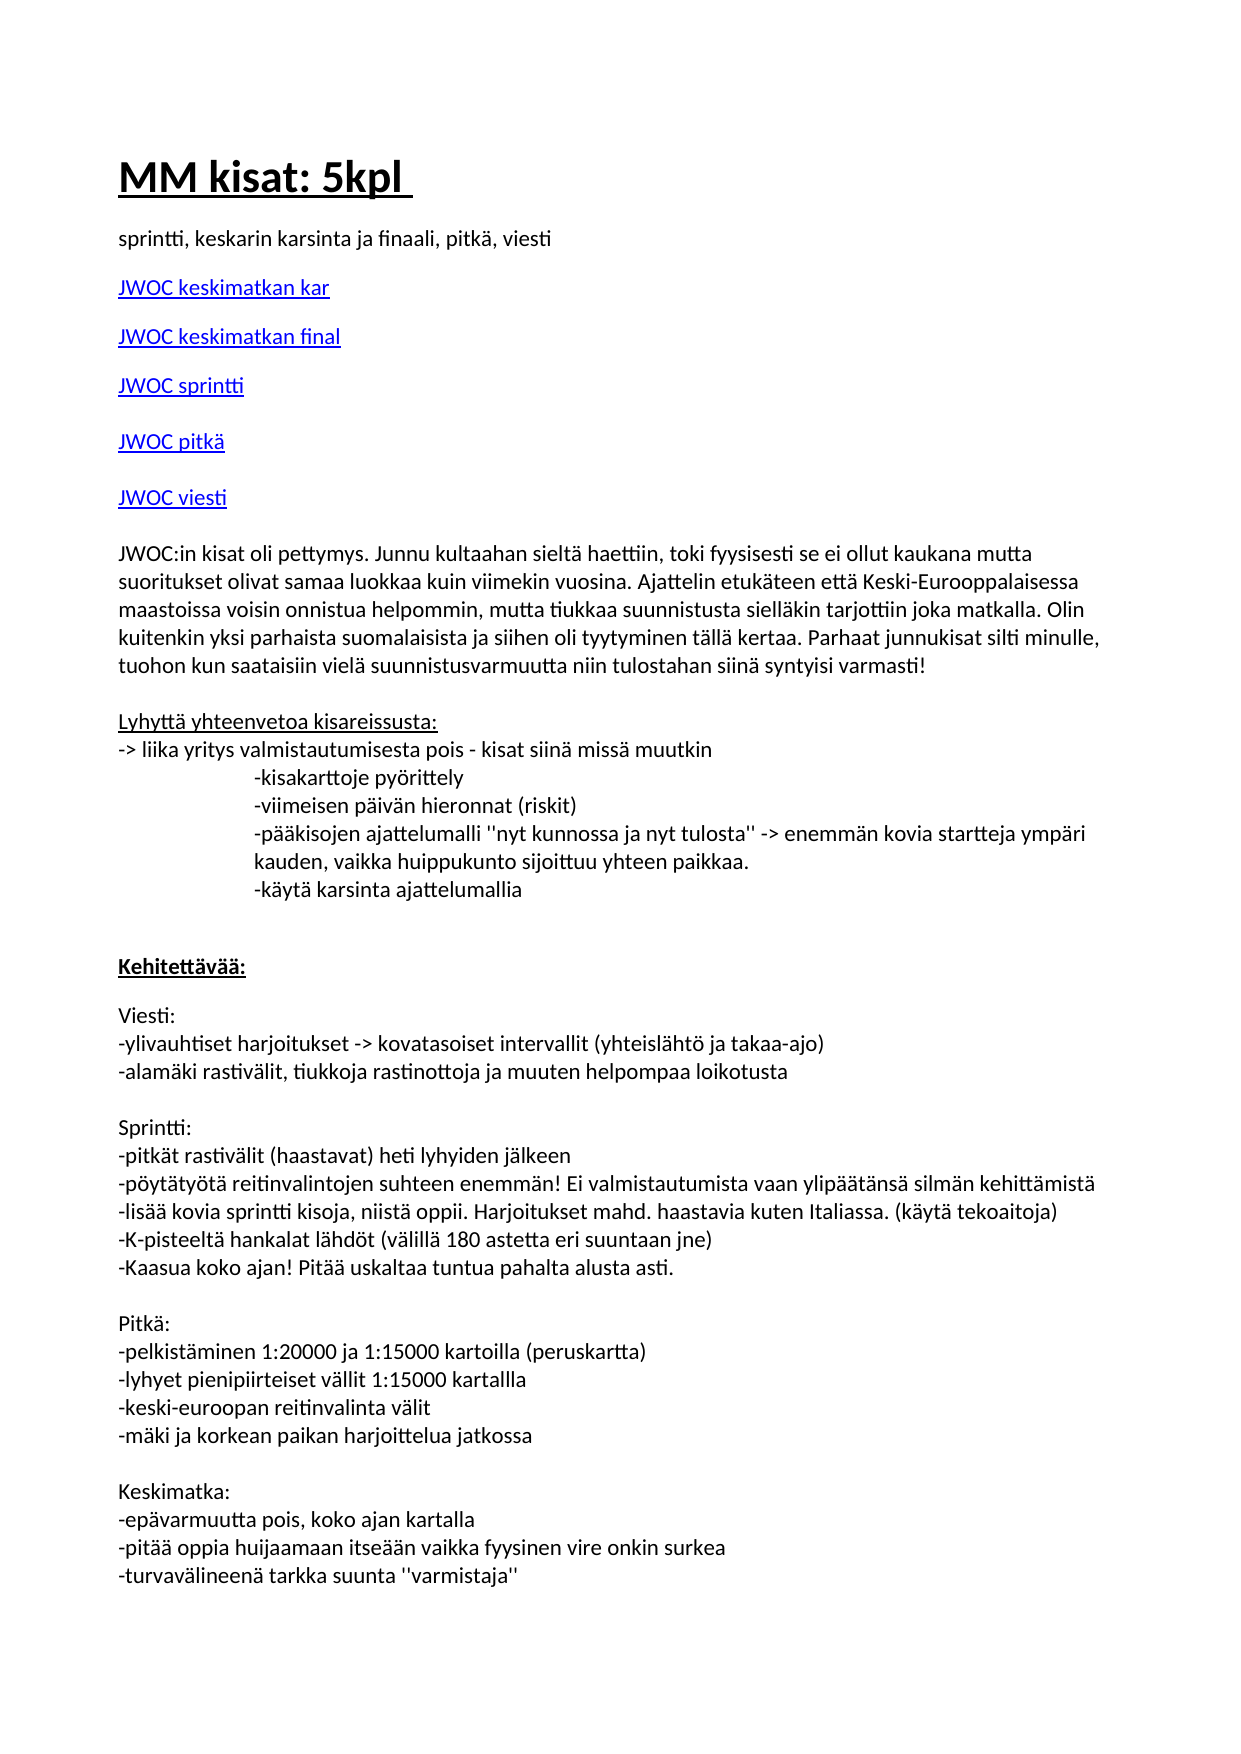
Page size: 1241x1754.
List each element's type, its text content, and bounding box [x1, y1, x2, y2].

text JWOC keskimatkan final [118, 322, 1122, 350]
text Keskimatka: [118, 1477, 1122, 1505]
text -lyhyet pienipiirteiset vällit 1:15000 kartallla [118, 1365, 1122, 1393]
text -pääkisojen ajattelumalli ''nyt kunnossa ja nyt tulosta'' -> enemmän kovia startteja ympäri kauden, vaikka huippukunto sijoittuu yhteen paikkaa. [118, 819, 1122, 875]
text -turvavälineenä tarkka suunta ''varmistaja'' [118, 1561, 1122, 1589]
text sprintti, keskarin karsinta ja finaali, pitkä, viesti [118, 224, 1122, 252]
text -K-pisteeltä hankalat lähdöt (välillä 180 astetta eri suuntaan jne) [118, 1225, 1122, 1253]
text JWOC keskimatkan kar [118, 273, 1122, 301]
text Kehitettävää: [118, 952, 1122, 980]
text JWOC sprintti [118, 371, 1122, 399]
text -keski-euroopan reitinvalinta välit [118, 1393, 1122, 1421]
text -alamäki rastivälit, tiukkoja rastinottoja ja muuten helpompaa loikotusta [118, 1057, 1122, 1085]
text -> liika yritys valmistautumisesta pois - kisat siinä missä muutkin [118, 735, 1122, 763]
text -pelkistäminen 1:20000 ja 1:15000 kartoilla (peruskartta) [118, 1337, 1122, 1365]
text -pitkät rastivälit (haastavat) heti lyhyiden jälkeen [118, 1141, 1122, 1169]
text -lisää kovia sprintti kisoja, niistä oppii. Harjoitukset mahd. haastavia kuten Italiassa. (käytä tekoaitoja) [118, 1197, 1122, 1225]
text Viesti: [118, 1001, 1122, 1029]
text -ylivauhtiset harjoitukset -> kovatasoiset intervallit (yhteislähtö ja takaa-ajo) [118, 1029, 1122, 1057]
text JWOC viesti [118, 483, 1122, 511]
text JWOC:in kisat oli pettymys. Junnu kultaahan sieltä haettiin, toki fyysisesti se ei ollut kaukana mutta suoritukset olivat samaa luokkaa kuin viimekin vuosina. Ajattelin etukäteen että Keski-Eurooppalaisessa maastoissa voisin onnistua helpommin, mutta tiukkaa suunnistusta sielläkin tarjottiin joka matkalla. Olin kuitenkin yksi parhaista suomalaisista ja siihen oli tyytyminen tällä kertaa. Parhaat junnukisat silti minulle, tuohon kun saataisiin vielä suunnistusvarmuutta niin tulostahan siinä syntyisi varmasti! [118, 539, 1122, 679]
text -viimeisen päivän hieronnat (riskit) [118, 791, 1122, 819]
text -käytä karsinta ajattelumallia [118, 875, 1122, 903]
text Sprintti: [118, 1113, 1122, 1141]
text -pitää oppia huijaamaan itseään vaikka fyysinen vire onkin surkea [118, 1533, 1122, 1561]
text -epävarmuutta pois, koko ajan kartalla [118, 1505, 1122, 1533]
text -mäki ja korkean paikan harjoittelua jatkossa [118, 1421, 1122, 1449]
text Lyhyttä yhteenvetoa kisareissusta: [118, 707, 1122, 735]
text -pöytätyötä reitinvalintojen suhteen enemmän! Ei valmistautumista vaan ylipäätänsä silmän kehittämistä [118, 1169, 1122, 1197]
text JWOC pitkä [118, 427, 1122, 455]
text Pitkä: [118, 1309, 1122, 1337]
text -Kaasua koko ajan! Pitää uskaltaa tuntua pahalta alusta asti. [118, 1253, 1122, 1281]
text MM kisat: 5kpl [118, 148, 1122, 203]
text -kisakarttoje pyörittely [118, 763, 1122, 791]
